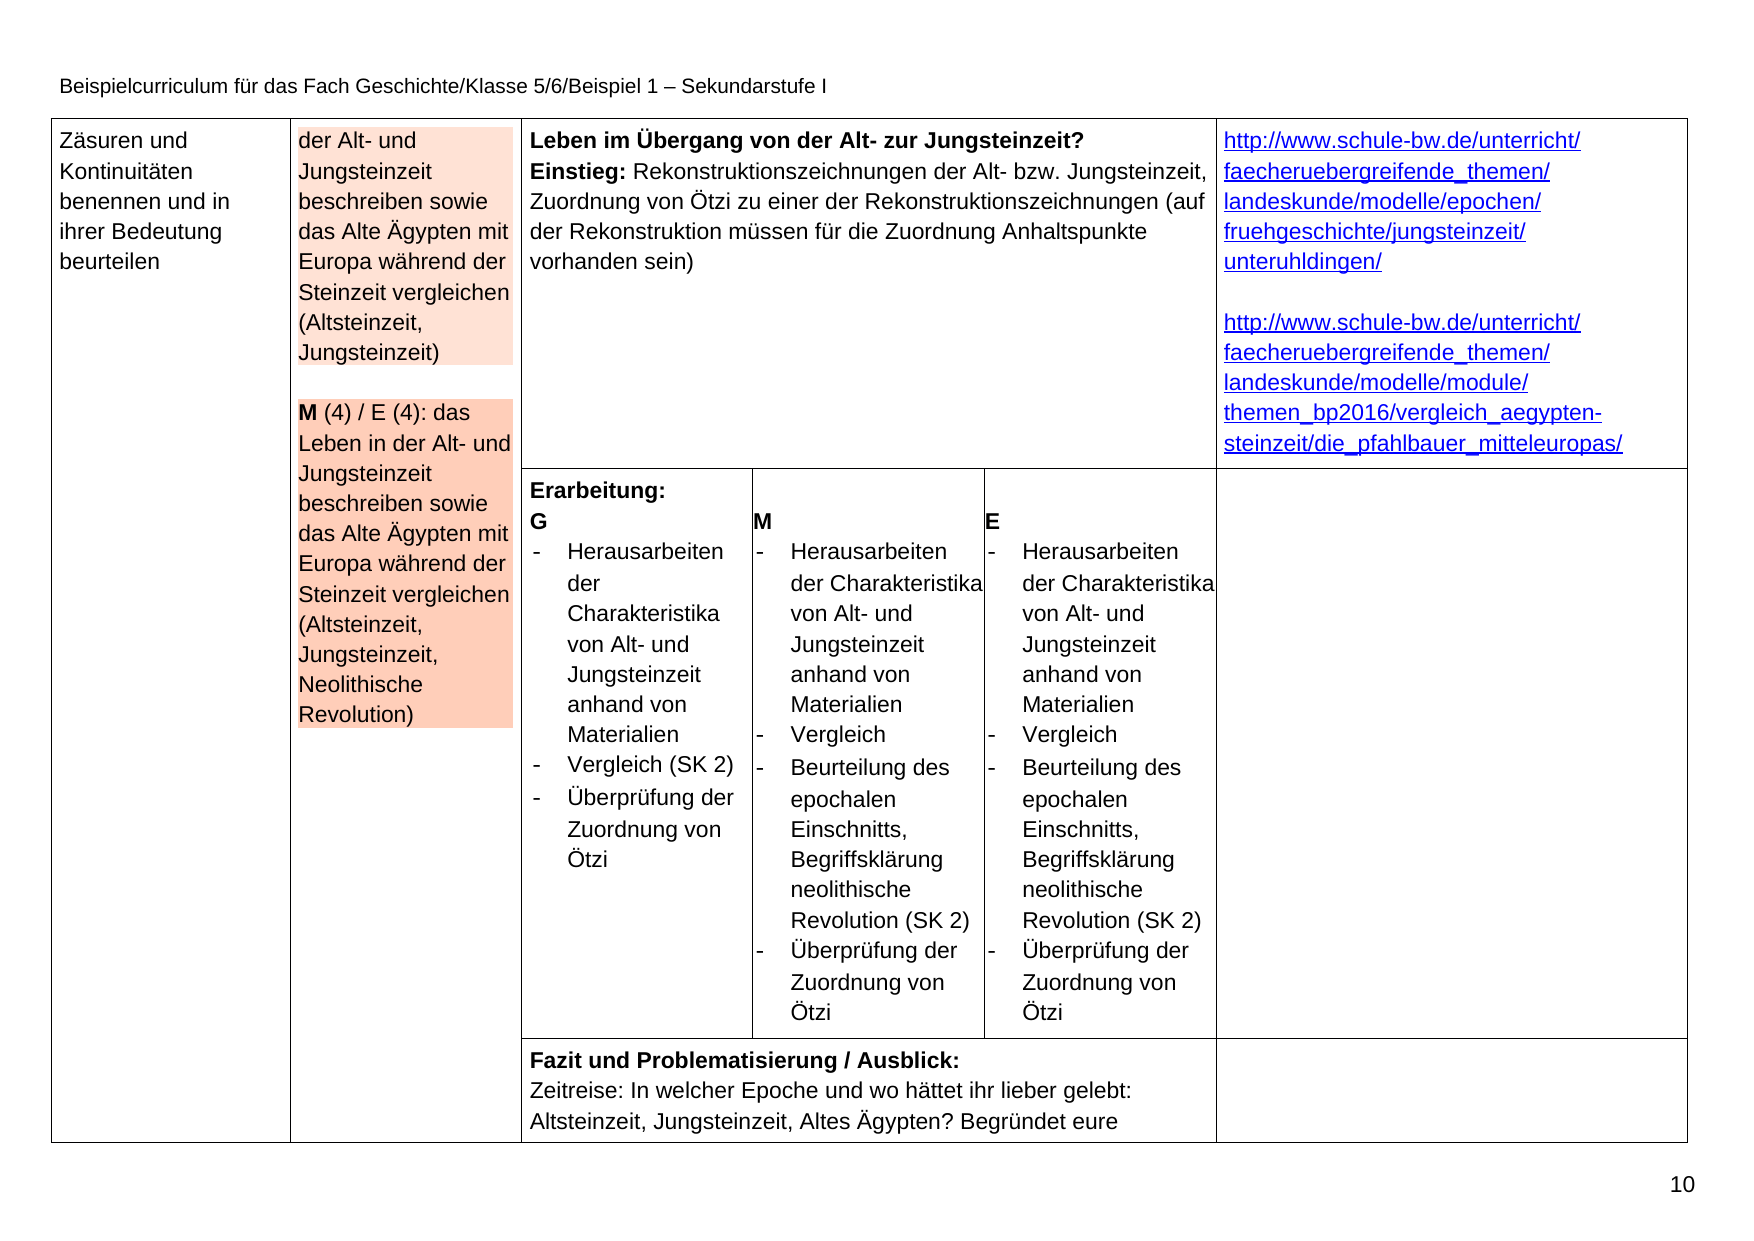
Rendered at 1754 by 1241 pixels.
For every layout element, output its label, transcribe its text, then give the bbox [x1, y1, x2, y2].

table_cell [52, 119, 290, 1142]
table_cell Erarbeitung: G Herausarbeiten der Charakteristika von Alt- und Jungsteinzeit anhand von Materialien Vergleich (SK 2) Überprüfung der Zuordnung von Ötzi [522, 469, 752, 1038]
table_cell [1217, 1039, 1687, 1142]
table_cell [522, 1039, 1216, 1142]
table_cell M Herausarbeiten der Charakteristika von Alt- und Jungsteinzeit anhand von Materialien Vergleich Beurteilung des epochalen Einschnitts, Begriffsklärung neolithische Revolution (SK 2) Überprüfung der Zuordnung von Ötzi [753, 469, 984, 1038]
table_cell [291, 119, 521, 1142]
table_cell E Herausarbeiten der Charakteristika von Alt- und Jungsteinzeit anhand von Materialien Vergleich Beurteilung des epochalen Einschnitts, Begriffsklärung neolithische Revolution (SK 2) Überprüfung der Zuordnung von Ötzi [985, 469, 1216, 1038]
table_cell [1217, 469, 1687, 1038]
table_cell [1217, 119, 1687, 468]
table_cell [522, 119, 1216, 468]
